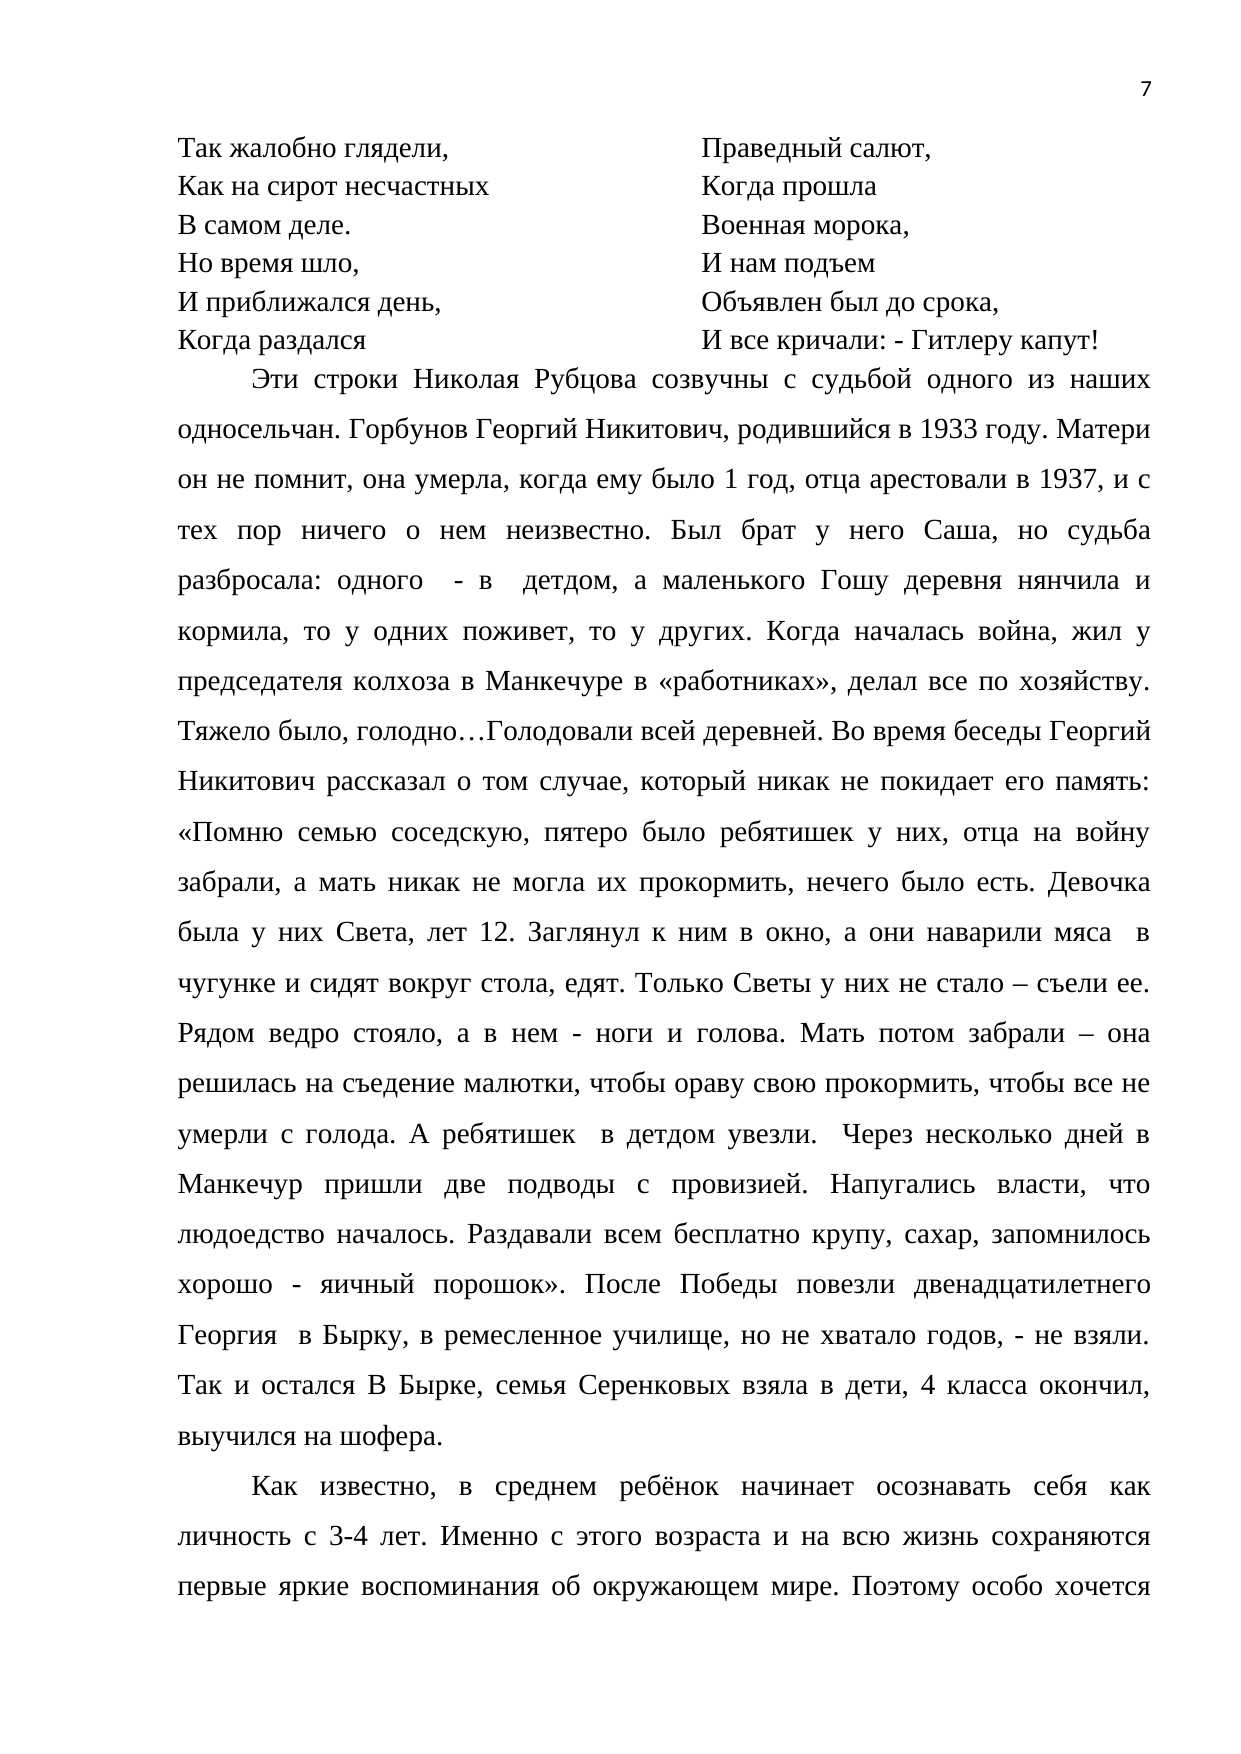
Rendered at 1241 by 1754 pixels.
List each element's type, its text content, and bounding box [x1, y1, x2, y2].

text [701, 130, 1152, 356]
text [177, 1468, 1152, 1602]
text Эти строки Николая Рубцова созвучны с судьбой одного из наших односельчан. Горбунов Георгий Никитович, родившийся в 1933 году. Матери он не помнит, она умерла, когда ему было 1 год, отца арестовали в 1937, и с тех пор ничего о нем неизвестно. Был брат у него Саша, но судьба разбросала: одного - в детдом, а маленького Гошу деревня нянчила и кормила, то у одних поживет, то у других. Когда началась война, жил у председателя колхоза в Манкечуре в «работниках», делал все по хозяйству. Тяжело было, голодно…Голодовали всей деревней. Во время беседы Георгий Никитович рассказал о том случае, который никак не покидает его память: «Помню семью соседскую, пятеро было ребятишек у них, отца на войну забрали, а мать никак не могла их прокормить, нечего было есть. Девочка была у них Света, лет 12. Заглянул к ним в окно, а они наварили мяса в чугунке и сидят вокруг стола, едят. Только Светы у них не стало – съели ее. Рядом ведро стояло, а в нем - ноги и голова. Мать потом забрали – она решилась на съедение малютки, чтобы ораву свою прокормить, чтобы все не умерли с голода. А ребятишек в детдом увезли. Через несколько дней в Манкечур пришли две подводы с провизией. Напугались власти, что людоедство началось. Раздавали всем бесплатно крупу, сахар, запомнилось хорошо - яичный порошок». После Победы повезли двенадцатилетнего Георгия в Бырку, в ремесленное училище, но не хватало годов, - не взяли. Так и остался В Бырке, семья Серенковых взяла в дети, 4 класса окончил, выучился на шофера. [177, 361, 1152, 1451]
